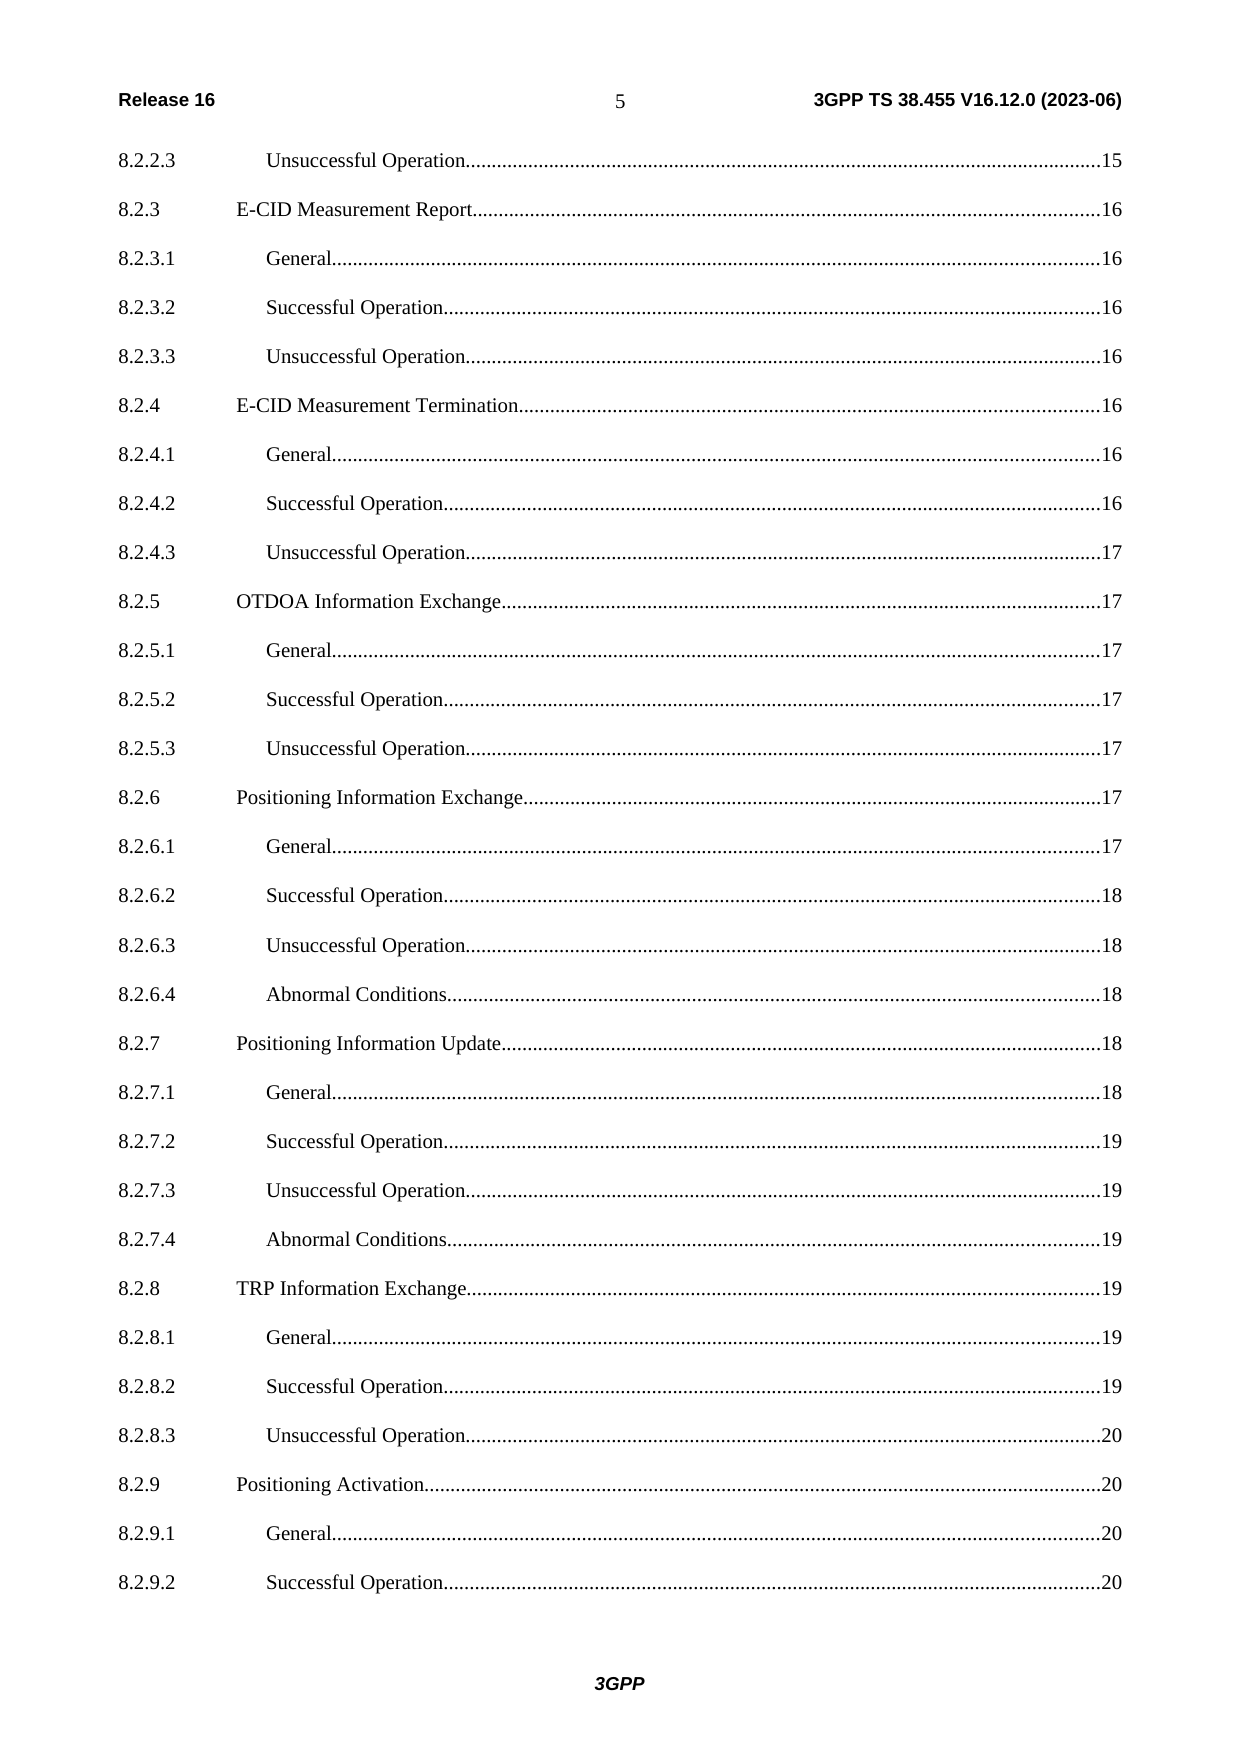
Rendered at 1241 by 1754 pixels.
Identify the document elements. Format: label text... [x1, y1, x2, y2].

text 8.2.4 E-CID Measurement Termination 16 [118, 393, 1122, 417]
text 8.2.8.2 Successful Operation 19 [118, 1374, 1122, 1398]
text 8.2.7.3 Unsuccessful Operation 19 [118, 1178, 1122, 1202]
text 8.2.6.4 Abnormal Conditions 18 [118, 982, 1122, 1006]
text 8.2.5.1 General 17 [118, 638, 1122, 662]
text 8.2.7.2 Successful Operation 19 [118, 1129, 1122, 1153]
text 8.2.9 Positioning Activation 20 [118, 1472, 1122, 1496]
text 8.2.4.1 General 16 [118, 442, 1122, 466]
text 8.2.4.2 Successful Operation 16 [118, 491, 1122, 515]
text 8.2.9.2 Successful Operation 20 [118, 1570, 1122, 1594]
text 8.2.2.3 Unsuccessful Operation 15 [118, 147, 1122, 172]
text 8.2.4.3 Unsuccessful Operation 17 [118, 540, 1122, 564]
text 8.2.7.1 General 18 [118, 1080, 1122, 1104]
text 8.2.6.3 Unsuccessful Operation 18 [118, 932, 1122, 957]
text 8.2.7 Positioning Information Update 18 [118, 1031, 1122, 1055]
text 8.2.8 TRP Information Exchange 19 [118, 1276, 1122, 1300]
text 8.2.6.1 General 17 [118, 834, 1122, 858]
text 8.2.5.2 Successful Operation 17 [118, 687, 1122, 711]
text 8.2.6.2 Successful Operation 18 [118, 883, 1122, 907]
text 8.2.9.1 General 20 [118, 1521, 1122, 1545]
text 8.2.3.2 Successful Operation 16 [118, 295, 1122, 319]
text 8.2.5 OTDOA Information Exchange 17 [118, 589, 1122, 613]
text 8.2.3 E-CID Measurement Report 16 [118, 197, 1122, 221]
text 8.2.6 Positioning Information Exchange 17 [118, 785, 1122, 809]
text 8.2.8.3 Unsuccessful Operation 20 [118, 1423, 1122, 1447]
text 8.2.3.1 General 16 [118, 246, 1122, 270]
text 8.2.8.1 General 19 [118, 1325, 1122, 1349]
text 8.2.5.3 Unsuccessful Operation 17 [118, 736, 1122, 760]
text 8.2.3.3 Unsuccessful Operation 16 [118, 344, 1122, 368]
text 8.2.7.4 Abnormal Conditions 19 [118, 1227, 1122, 1251]
